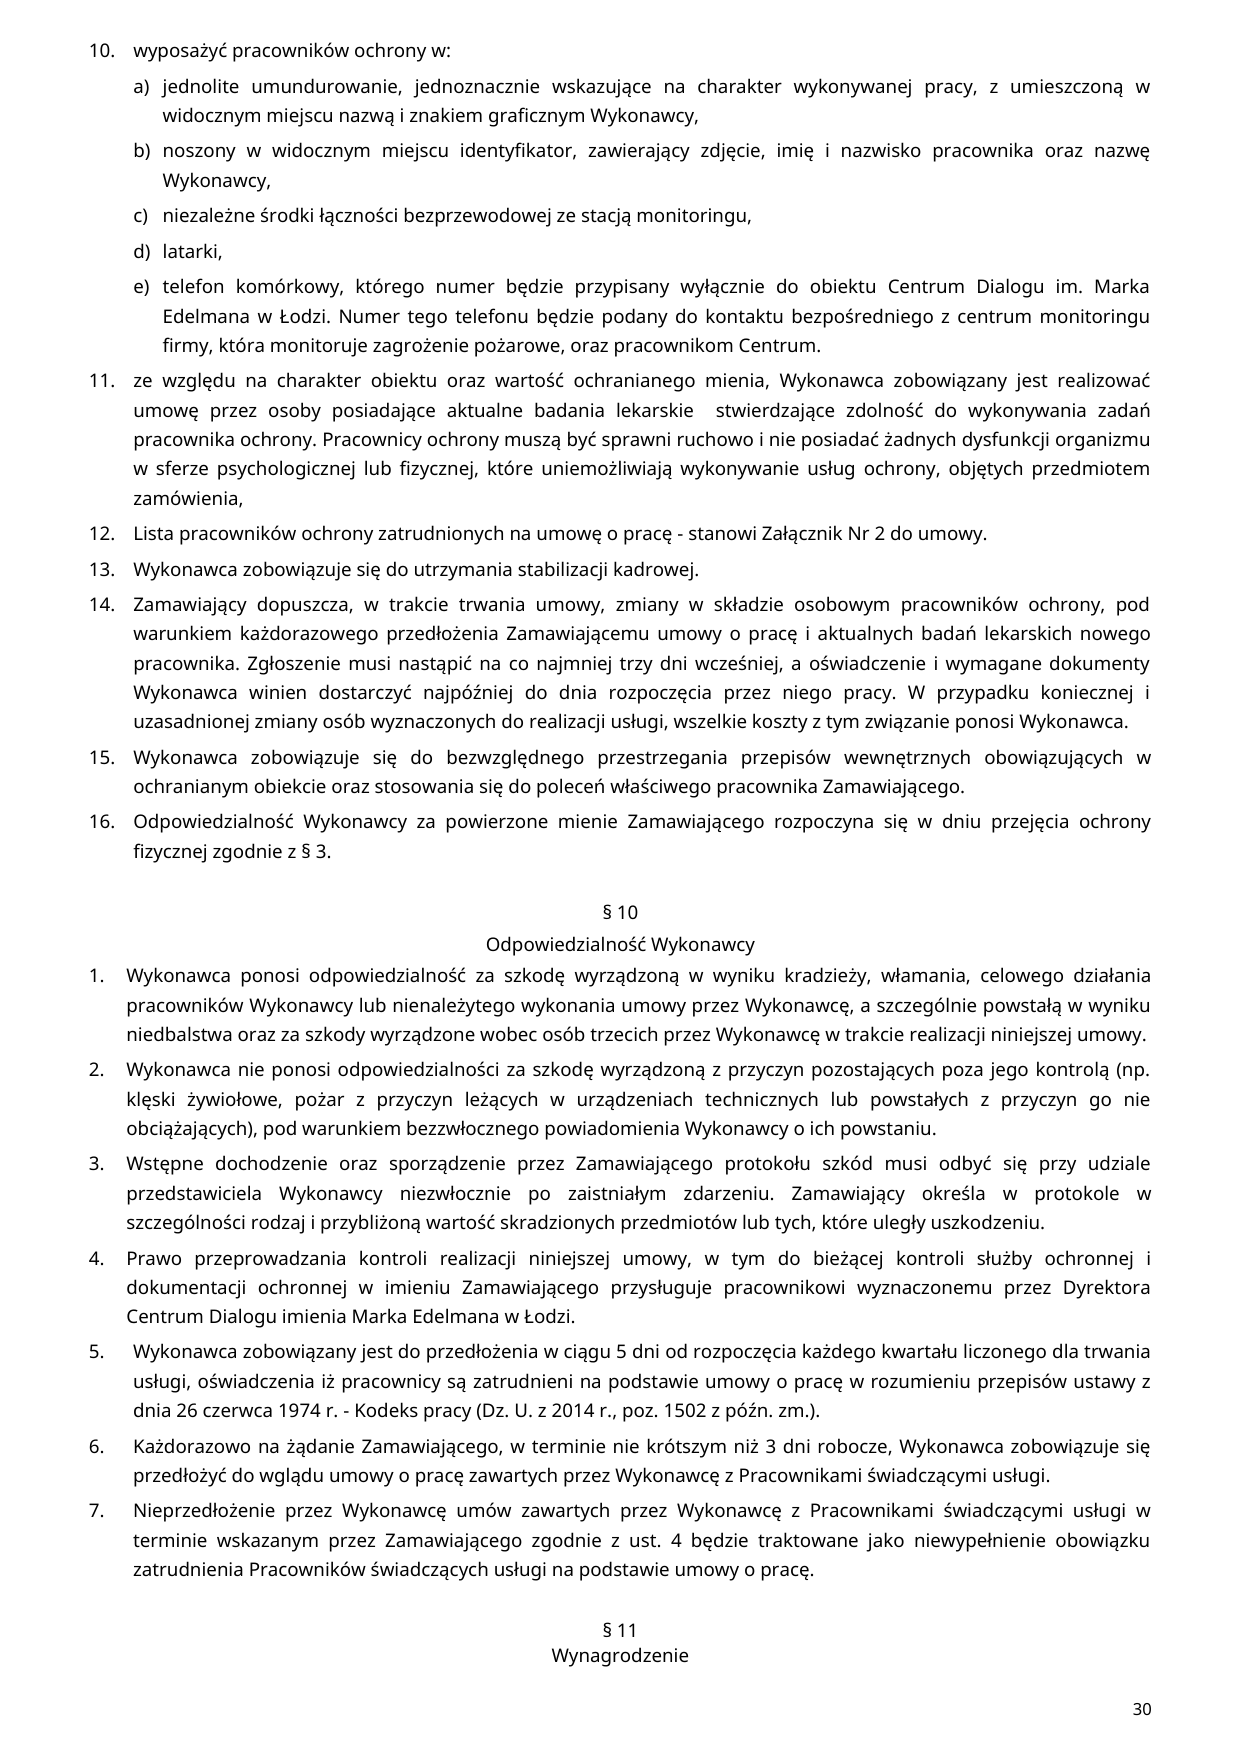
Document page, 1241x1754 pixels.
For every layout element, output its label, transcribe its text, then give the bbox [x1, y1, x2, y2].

text § 10 [89, 899, 1152, 924]
text d) latarki, [133, 238, 1152, 264]
list Wykonawca ponosi odpowiedzialność za szkodę wyrządzoną w wyniku kradzieży, włamania, celowego działania pracowników Wykonawcy lub nienależytego wykonania umowy przez Wykonawcę, a szczególnie powstałą w wyniku niedbalstwa oraz za szkody wyrządzone wobec osób trzecich przez Wykonawcę w trakcie realizacji niniejszej umowy. [89, 963, 1152, 1047]
text § 11 [89, 1617, 1152, 1643]
text Wynagrodzenie [89, 1643, 1152, 1668]
text a) jednolite umundurowanie, jednoznacznie wskazujące na charakter wykonywanej pracy, z umieszczoną w widocznym miejscu nazwą i znakiem graficznym Wykonawcy, [133, 73, 1152, 128]
text b) noszony w widocznym miejscu identyfikator, zawierający zdjęcie, imię i nazwisko pracownika oraz nazwę Wykonawcy, [133, 138, 1152, 193]
list Wstępne dochodzenie oraz sporządzenie przez Zamawiającego protokołu szkód musi odbyć się przy udziale przedstawiciela Wykonawcy niezwłocznie po zaistniałym zdarzeniu. Zamawiający określa w protokole w szczególności rodzaj i przybliżoną wartość skradzionych przedmiotów lub tych, które uległy uszkodzeniu. [89, 1151, 1152, 1235]
list Wykonawca zobowiązany jest do przedłożenia w ciągu 5 dni od rozpoczęcia każdego kwartału liczonego dla trwania usługi, oświadczenia iż pracownicy są zatrudnieni na podstawie umowy o pracę w rozumieniu przepisów ustawy z dnia 26 czerwca 1974 r. - Kodeks pracy (Dz. U. z 2014 r., poz. 1502 z późn. zm.). [89, 1339, 1152, 1423]
text 16. Odpowiedzialność Wykonawcy za powierzone mienie Zamawiającego rozpoczyna się w dniu przejęcia ochrony fizycznej zgodnie z § 3. [89, 809, 1152, 863]
list Nieprzedłożenie przez Wykonawcę umów zawartych przez Wykonawcę z Pracownikami świadczącymi usługi w terminie wskazanym przez Zamawiającego zgodnie z ust. 4 będzie traktowane jako niewypełnienie obowiązku zatrudnienia Pracowników świadczących usługi na podstawie umowy o pracę. [89, 1498, 1152, 1582]
text 14. Zamawiający dopuszcza, w trakcie trwania umowy, zmiany w składzie osobowym pracowników ochrony, pod warunkiem każdorazowego przedłożenia Zamawiającemu umowy o pracę i aktualnych badań lekarskich nowego pracownika. Zgłoszenie musi nastąpić na co najmniej trzy dni wcześniej, a oświadczenie i wymagane dokumenty Wykonawca winien dostarczyć najpóźniej do dnia rozpoczęcia przez niego pracy. W przypadku koniecznej i uzasadnionej zmiany osób wyznaczonych do realizacji usługi, wszelkie koszty z tym związanie ponosi Wykonawca. [89, 591, 1152, 734]
list Prawo przeprowadzania kontroli realizacji niniejszej umowy, w tym do bieżącej kontroli służby ochronnej i dokumentacji ochronnej w imieniu Zamawiającego przysługuje pracownikowi wyznaczonemu przez Dyrektora Centrum Dialogu imienia Marka Edelmana w Łodzi. [89, 1245, 1152, 1329]
text c) niezależne środki łączności bezprzewodowej ze stacją monitoringu, [133, 203, 1152, 228]
text e) telefon komórkowy, którego numer będzie przypisany wyłącznie do obiektu Centrum Dialogu im. Marka Edelmana w Łodzi. Numer tego telefonu będzie podany do kontaktu bezpośredniego z centrum monitoringu firmy, która monitoruje zagrożenie pożarowe, oraz pracownikom Centrum. [133, 274, 1152, 358]
text 11. ze względu na charakter obiektu oraz wartość ochranianego mienia, Wykonawca zobowiązany jest realizować umowę przez osoby posiadające aktualne badania lekarskie stwierdzające zdolność do wykonywania zadań pracownika ochrony. Pracownicy ochrony muszą być sprawni ruchowo i nie posiadać żadnych dysfunkcji organizmu w sferze psychologicznej lub fizycznej, które uniemożliwiają wykonywanie usług ochrony, objętych przedmiotem zamówienia, [89, 368, 1152, 510]
text 13. Wykonawca zobowiązuje się do utrzymania stabilizacji kadrowej. [89, 556, 1152, 581]
text 15. Wykonawca zobowiązuje się do bezwzględnego przestrzegania przepisów wewnętrznych obowiązujących w ochranianym obiekcie oraz stosowania się do poleceń właściwego pracownika Zamawiającego. [89, 744, 1152, 799]
list Wykonawca nie ponosi odpowiedzialności za szkodę wyrządzoną z przyczyn pozostających poza jego kontrolą (np. klęski żywiołowe, pożar z przyczyn leżących w urządzeniach technicznych lub powstałych z przyczyn go nie obciążających), pod warunkiem bezzwłocznego powiadomienia Wykonawcy o ich powstaniu. [89, 1057, 1152, 1141]
text Odpowiedzialność Wykonawcy [89, 931, 1152, 956]
text 12. Lista pracowników ochrony zatrudnionych na umowę o pracę - stanowi Załącznik Nr 2 do umowy. [89, 520, 1152, 546]
text 10. wyposażyć pracowników ochrony w: [89, 37, 1152, 63]
list Każdorazowo na żądanie Zamawiającego, w terminie nie krótszym niż 3 dni robocze, Wykonawca zobowiązuje się przedłożyć do wglądu umowy o pracę zawartych przez Wykonawcę z Pracownikami świadczącymi usługi. [89, 1433, 1152, 1488]
